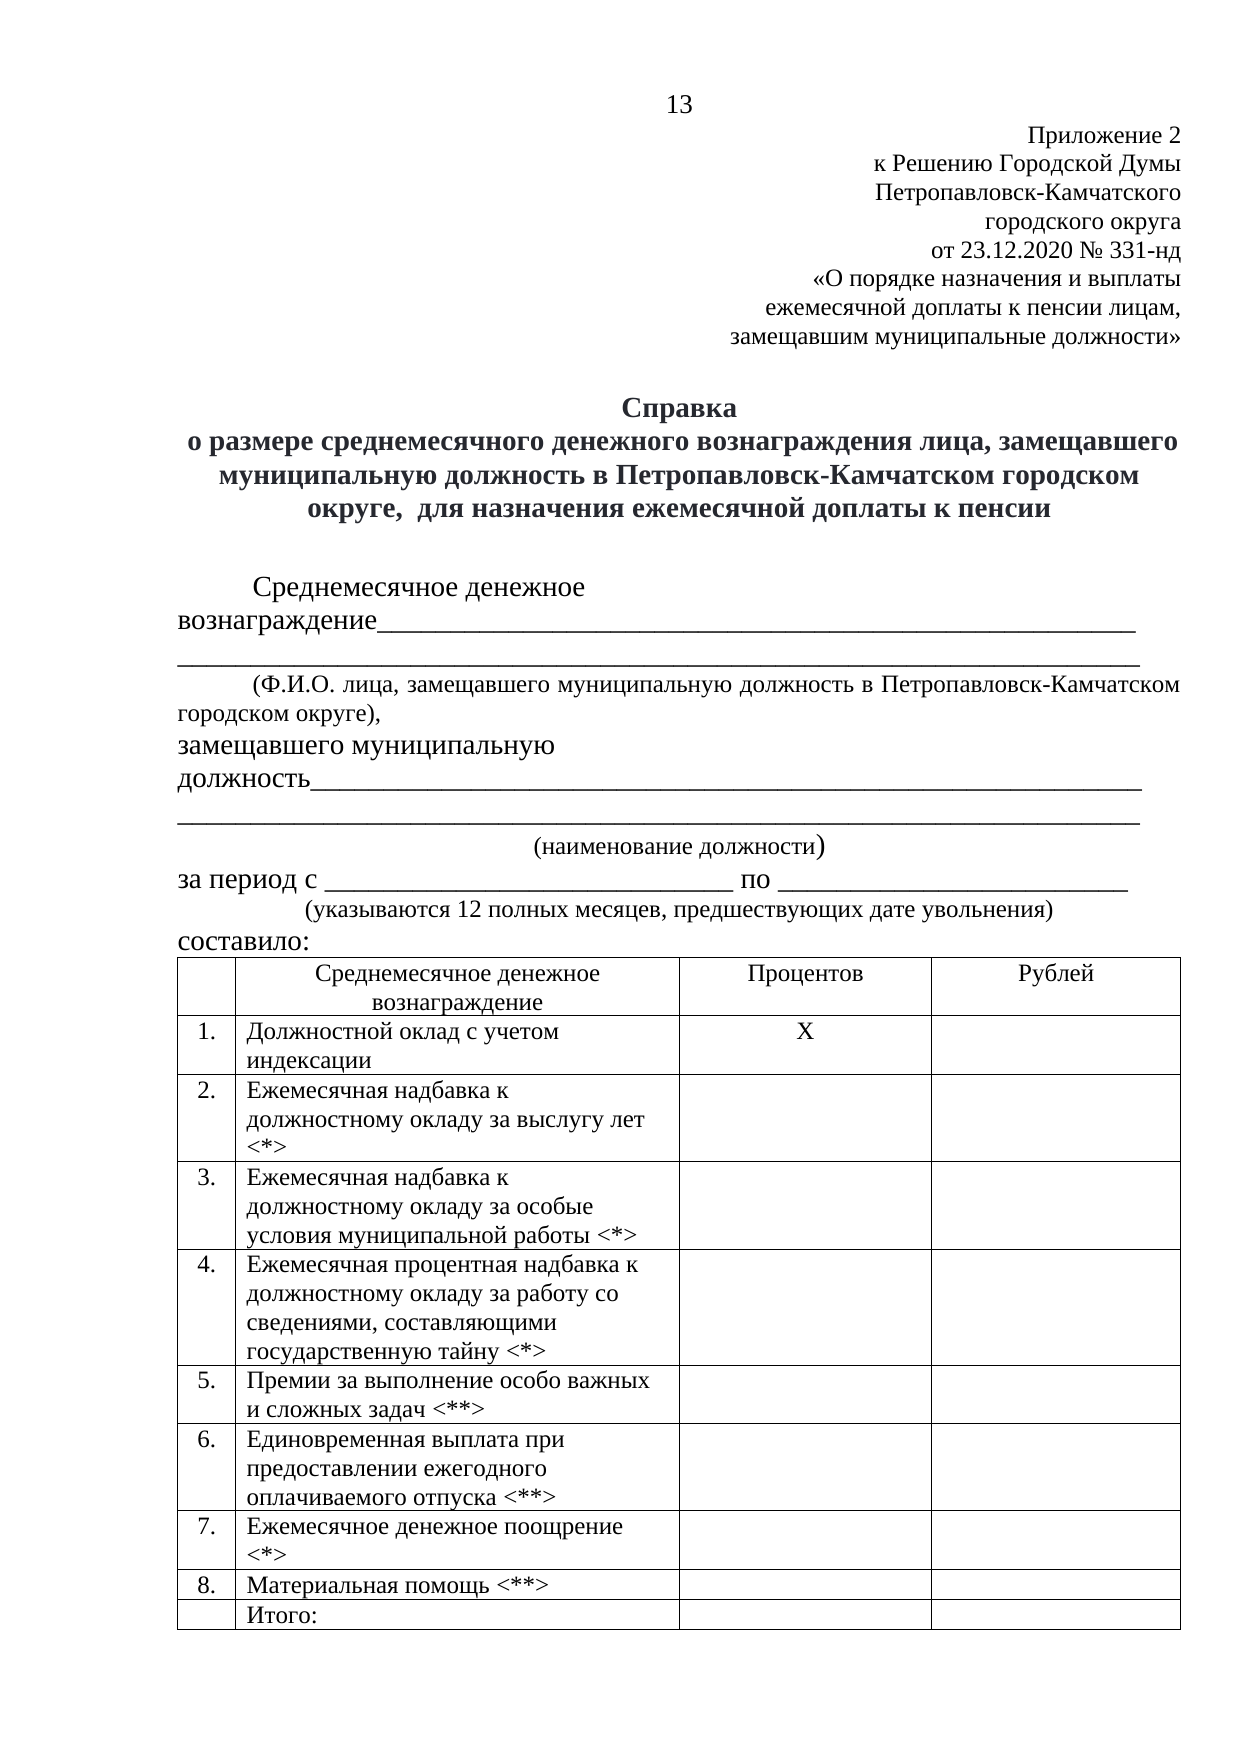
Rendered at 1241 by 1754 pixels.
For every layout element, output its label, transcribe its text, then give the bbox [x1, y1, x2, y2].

table_cell Итого: [236, 1600, 679, 1628]
text городского округа [177, 206, 1181, 235]
table_cell Х [680, 1016, 931, 1074]
table_cell [680, 1511, 931, 1569]
text __________________________________________________________________ [177, 794, 1181, 827]
table_cell [680, 1424, 931, 1510]
table_cell Премии за выполнение особо важных и сложных задач <**> [236, 1366, 679, 1423]
text (наименование должности) [177, 827, 1181, 861]
table_cell [932, 1424, 1180, 1510]
table_cell Должностной оклад с учетом индексации [236, 1016, 679, 1074]
table_cell Материальная помощь <**> [236, 1570, 679, 1599]
text замещавшим муниципальные должности» [177, 321, 1181, 350]
table_cell 6. [178, 1424, 235, 1510]
table_cell [932, 1016, 1180, 1074]
text (Ф.И.О. лица, замещавшего муниципальную должность в Петропавловск-Камчатском городском округе), [177, 669, 1181, 727]
table_cell [680, 1600, 931, 1628]
text от 23.12.2020 № 331-нд [177, 235, 1181, 263]
text составило: [177, 923, 1181, 957]
text Справка о размере среднемесячного денежного вознаграждения лица, замещавшего муниципальную должность в Петропавловск-Камчатском городском округе, для назначения ежемесячной доплаты к пенсии [177, 390, 1181, 524]
table_cell 3. [178, 1162, 235, 1248]
table_header Среднемесячное денежное вознаграждение [236, 958, 679, 1015]
table_cell Ежемесячная надбавка к должностному окладу за выслугу лет <*> [236, 1075, 679, 1161]
text Приложение 2 [177, 120, 1181, 148]
table_header Процентов [680, 958, 931, 1015]
table_cell 8. [178, 1570, 235, 1599]
text ежемесячной доплаты к пенсии лицам, [177, 292, 1181, 321]
table_cell 5. [178, 1366, 235, 1423]
table_cell [932, 1570, 1180, 1599]
table_cell [932, 1511, 1180, 1569]
table_cell 2. [178, 1075, 235, 1161]
table_cell Ежемесячная процентная надбавка к должностному окладу за работу со сведениями, составляющими государственную тайну <*> [236, 1250, 679, 1364]
table_cell [680, 1075, 931, 1161]
text __________________________________________________________________ [177, 636, 1181, 669]
table_cell [680, 1570, 931, 1599]
table_header Рублей [932, 958, 1180, 1015]
table_cell Ежемесячное денежное поощрение <*> [236, 1511, 679, 1569]
table_cell 7. [178, 1511, 235, 1569]
text замещавшего муниципальную должность_________________________________________________________ [177, 727, 1181, 794]
text Петропавловск-Камчатского [177, 177, 1181, 206]
table_cell Единовременная выплата при предоставлении ежегодного оплачиваемого отпуска <**> [236, 1424, 679, 1510]
text к Решению Городской Думы [177, 148, 1181, 177]
table_cell [932, 1075, 1180, 1161]
table_header [178, 958, 235, 1015]
table_cell 4. [178, 1250, 235, 1364]
table_cell [680, 1366, 931, 1423]
text «О порядке назначения и выплаты [177, 263, 1181, 292]
table_cell [178, 1600, 235, 1628]
table_cell [680, 1250, 931, 1364]
table_cell [932, 1600, 1180, 1628]
table_cell [680, 1162, 931, 1248]
table_cell 1. [178, 1016, 235, 1074]
table_cell [932, 1250, 1180, 1364]
table_cell [932, 1366, 1180, 1423]
table_cell Ежемесячная надбавка к должностному окладу за особые условия муниципальной работы <*> [236, 1162, 679, 1248]
text Среднемесячное денежное вознаграждение____________________________________________________ [177, 569, 1181, 636]
text (указываются 12 полных месяцев, предшествующих дате увольнения) [177, 894, 1181, 923]
table_cell [932, 1162, 1180, 1248]
text за период с ____________________________ по ________________________ [177, 861, 1181, 894]
